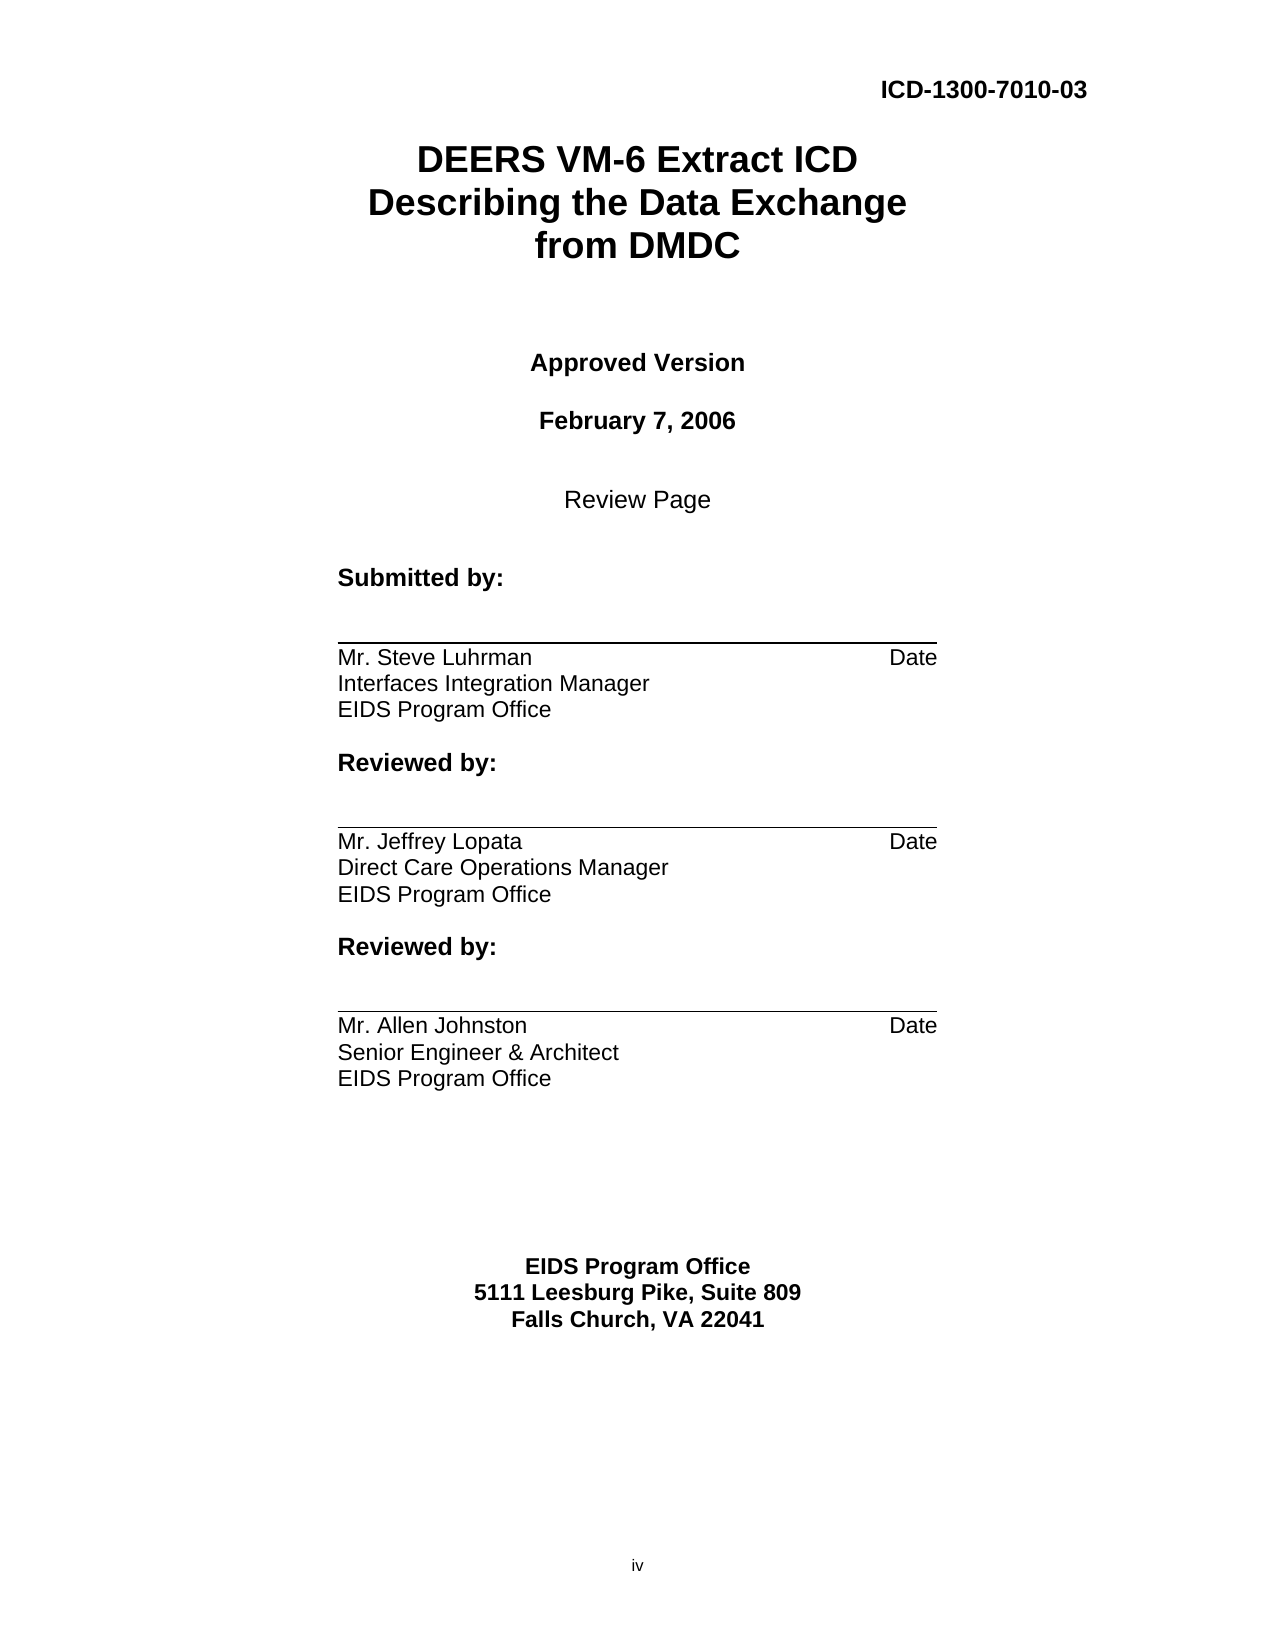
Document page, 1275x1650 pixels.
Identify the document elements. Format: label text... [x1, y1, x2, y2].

text Mr. Allen Johnston Date Senior Engineer & Architect EIDS Program Office [337, 1012, 937, 1091]
text Review Page [187, 484, 1087, 513]
text Reviewed by: [337, 932, 1087, 961]
title DEERS VM-6 Extract ICD Describing the Data Exchange from DMDC [187, 137, 1087, 309]
text Mr. Steve Luhrman Date Interfaces Integration Manager EIDS Program Office [337, 643, 937, 723]
text Reviewed by: [337, 748, 1087, 776]
text Approved Version February 7, 2006 [187, 347, 1087, 434]
text Mr. Jeffrey Lopata Date Direct Care Operations Manager EIDS Program Office [337, 828, 937, 907]
text Submitted by: [337, 563, 1087, 592]
